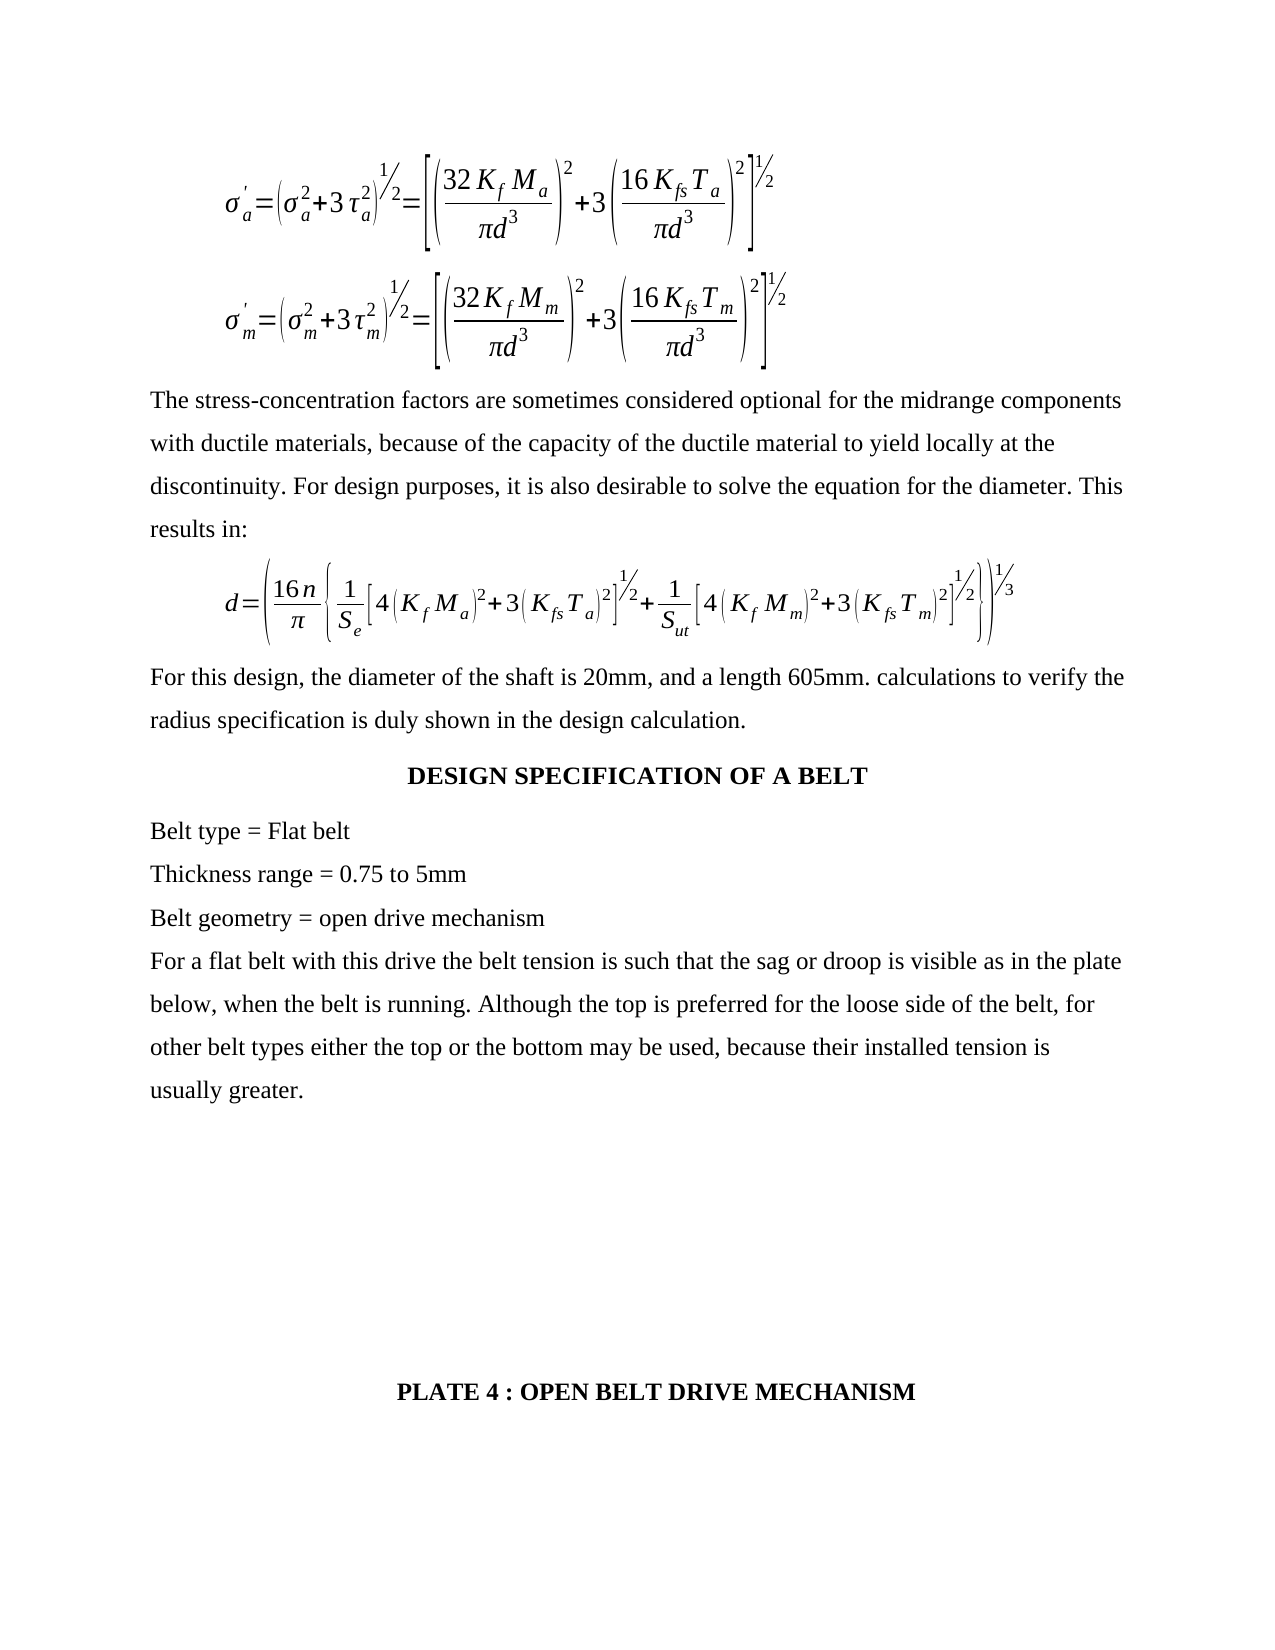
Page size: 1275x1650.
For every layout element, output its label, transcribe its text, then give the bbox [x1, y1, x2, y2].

text For a flat belt with this drive the belt tension is such that the sag or droop is visible as in the plate below, when the belt is running. Although the top is preferred for the loose side of the belt, for other belt types either the top or the bottom may be used, because their installed tension is usually greater. [150, 946, 1125, 1104]
text Belt geometry = open drive mechanism [150, 903, 1125, 931]
text The stress-concentration factors are sometimes considered optional for the midrange components with ductile materials, because of the capacity of the ductile material to yield locally at the discontinuity. For design purposes, it is also desirable to solve the equation for the diameter. This results in: [150, 385, 1125, 543]
text Belt type = Flat belt [150, 816, 1125, 845]
subtitle DESIGN SPECIFICATION OF A BELT [150, 761, 1125, 789]
text Thickness range = 0.75 to 5mm [150, 859, 1125, 888]
text For this design, the diameter of the shaft is 20mm, and a length 605mm. calculations to verify the radius specification is duly shown in the design calculation. [150, 662, 1125, 734]
